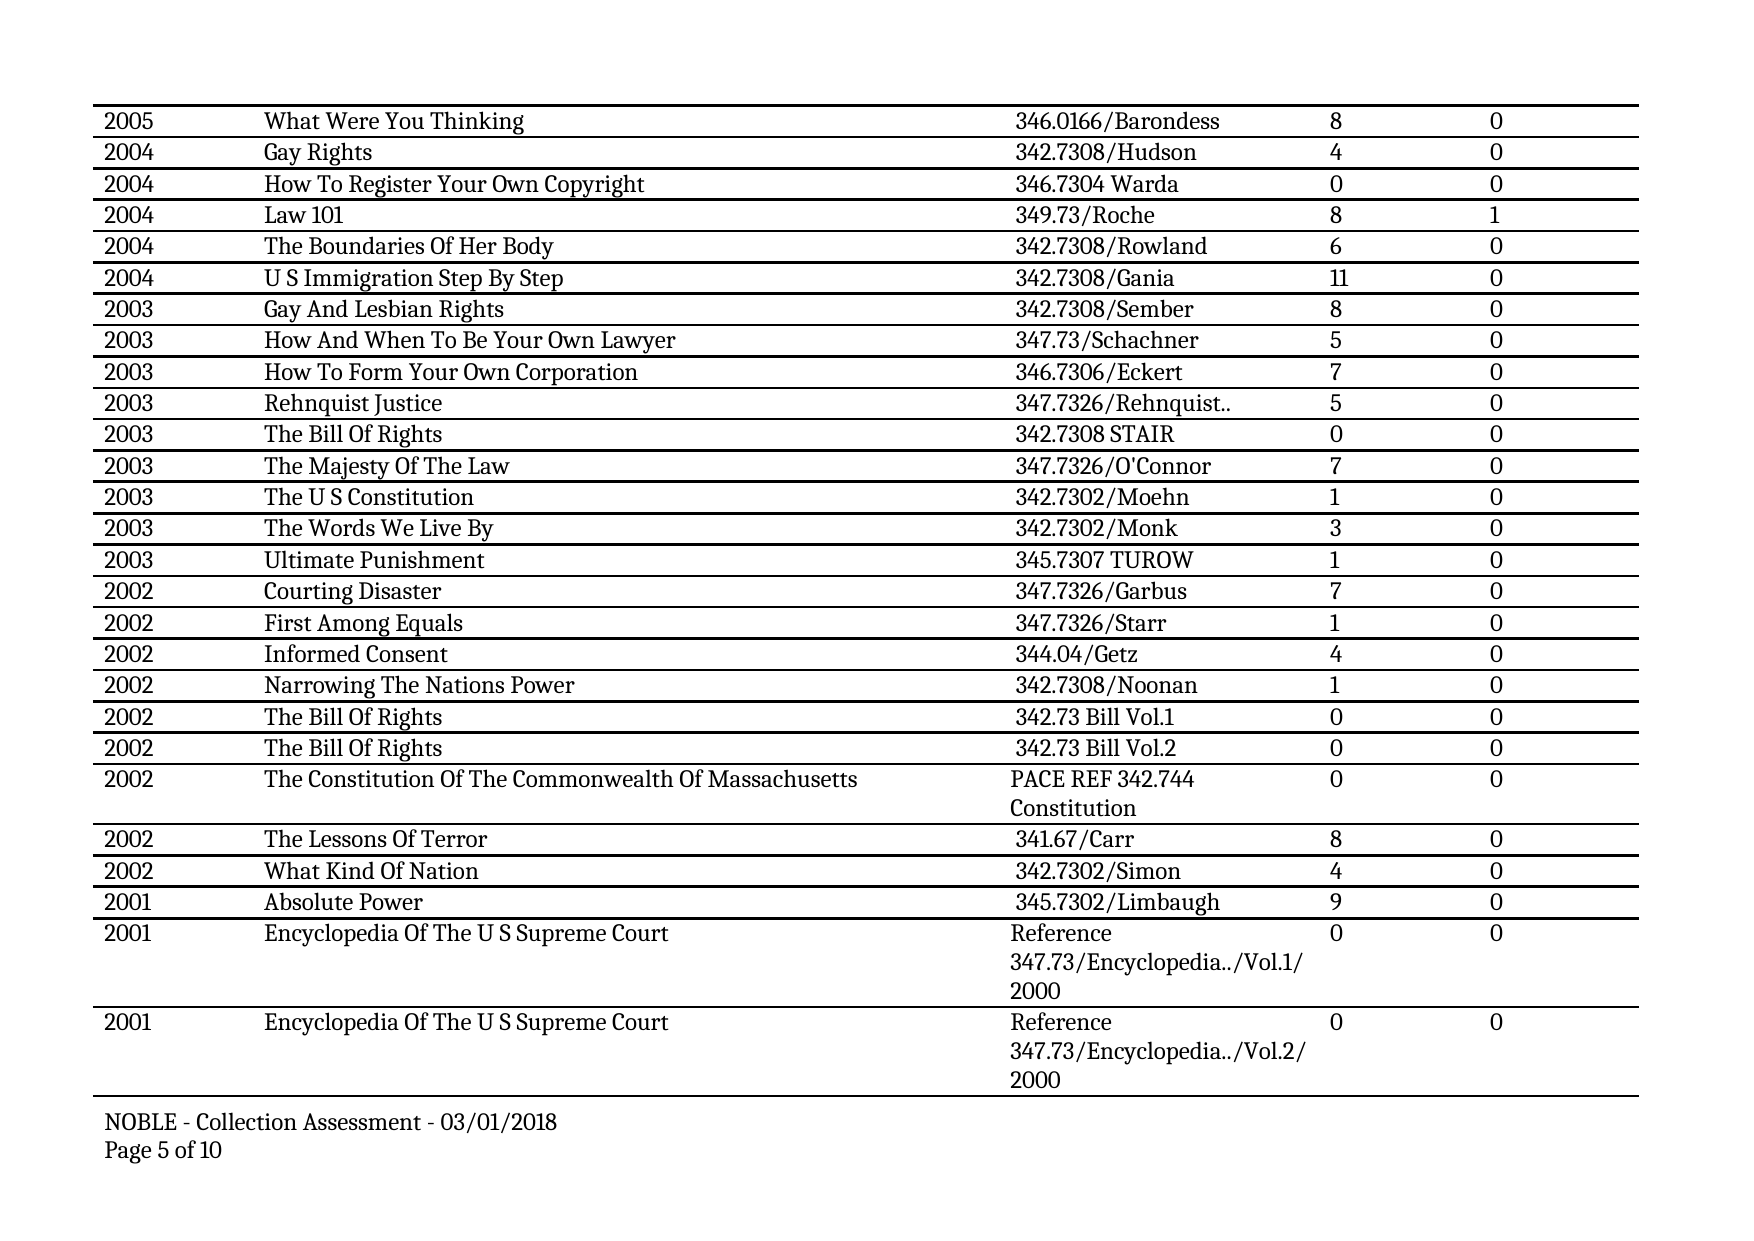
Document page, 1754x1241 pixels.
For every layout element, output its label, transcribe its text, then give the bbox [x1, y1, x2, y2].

table_cell 0 [1479, 857, 1638, 885]
table_cell Encyclopedia Of The U S Supreme Court [253, 920, 999, 1006]
table_cell The Lessons Of Terror [253, 825, 999, 854]
table_cell 2003 [93, 452, 253, 480]
table_cell 345.7307 TUROW [999, 546, 1319, 574]
table_cell 347.7326/Rehnquist.. [999, 389, 1319, 418]
table_cell 2003 [93, 326, 253, 355]
table_cell 0 [1479, 1008, 1638, 1094]
table_cell 2002 [93, 703, 253, 731]
table_cell The Majesty Of The Law [253, 452, 999, 480]
table_cell 0 [1319, 703, 1478, 731]
table_cell 0 [1479, 452, 1638, 480]
table_cell 342.7302/Monk [999, 515, 1319, 543]
table_cell 0 [1479, 920, 1638, 1006]
table_cell Ultimate Punishment [253, 546, 999, 574]
table_cell 7 [1319, 577, 1478, 606]
table_cell 2002 [93, 608, 253, 637]
table_cell 342.7308/Rowland [999, 232, 1319, 261]
table_cell What Were You Thinking [253, 107, 999, 136]
table_cell 1 [1319, 483, 1478, 512]
table_cell 0 [1479, 703, 1638, 731]
table_cell 2002 [93, 765, 253, 823]
table_cell 341.67/Carr [999, 825, 1319, 854]
table_cell 8 [1319, 201, 1478, 229]
table_cell 0 [1479, 765, 1638, 823]
table_cell 8 [1319, 295, 1478, 324]
table_cell 2001 [93, 920, 253, 1006]
table_cell 344.04/Getz [999, 640, 1319, 668]
table_cell The Constitution Of The Commonwealth Of Massachusetts [253, 765, 999, 823]
table_cell 1 [1479, 201, 1638, 229]
table_cell 0 [1319, 170, 1478, 198]
table_cell 0 [1479, 483, 1638, 512]
table_cell The Bill Of Rights [253, 734, 999, 763]
table_cell 0 [1479, 515, 1638, 543]
table_cell 1 [1319, 546, 1478, 574]
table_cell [253, 1008, 999, 1094]
table_cell 0 [1479, 734, 1638, 763]
table_cell 0 [1319, 1008, 1478, 1094]
table_cell 2003 [93, 389, 253, 418]
table_cell 342.7308/Sember [999, 295, 1319, 324]
table_cell 342.7308 STAIR [999, 420, 1319, 449]
table_cell 342.7308/Gania [999, 264, 1319, 292]
table_cell 0 [1479, 825, 1638, 854]
table_cell 342.73 Bill Vol.1 [999, 703, 1319, 731]
table_cell 1 [1319, 608, 1478, 637]
table_cell 5 [1319, 326, 1478, 355]
table_cell 2004 [93, 138, 253, 167]
table_cell Gay And Lesbian Rights [253, 295, 999, 324]
table_cell 2002 [93, 577, 253, 606]
table_cell Gay Rights [253, 138, 999, 167]
table_cell Reference 347.73/Encyclopedia../Vol.1/2000 [999, 920, 1319, 1006]
table_cell 2004 [93, 232, 253, 261]
table_cell 2004 [93, 170, 253, 198]
table_cell 0 [1479, 577, 1638, 606]
table_cell 1 [1319, 671, 1478, 700]
table_cell 8 [1319, 825, 1478, 854]
table_cell 347.73/Schachner [999, 326, 1319, 355]
table_cell 2004 [93, 201, 253, 229]
table_cell Law 101 [253, 201, 999, 229]
table_cell 2002 [93, 734, 253, 763]
table_cell 0 [1479, 640, 1638, 668]
table_cell 0 [1479, 326, 1638, 355]
table_cell 0 [1479, 295, 1638, 324]
table_cell 342.7308/Hudson [999, 138, 1319, 167]
table_cell 346.7306/Eckert [999, 358, 1319, 386]
table_cell PACE REF 342.744 Constitution [999, 765, 1319, 823]
table_cell How To Form Your Own Corporation [253, 358, 999, 386]
table_cell 3 [1319, 515, 1478, 543]
table_cell 0 [1479, 107, 1638, 136]
table_cell 2001 [93, 888, 253, 917]
table_cell First Among Equals [253, 608, 999, 637]
table_cell 11 [1319, 264, 1478, 292]
table_cell Reference 347.73/Encyclopedia../Vol.2/2000 [999, 1008, 1319, 1094]
table_cell 2002 [93, 825, 253, 854]
table_cell 2005 [93, 107, 253, 136]
table_cell 0 [1479, 264, 1638, 292]
table_cell 2003 [93, 483, 253, 512]
table_cell 342.7308/Noonan [999, 671, 1319, 700]
table_cell 0 [1479, 608, 1638, 637]
table_cell 346.7304 Warda [999, 170, 1319, 198]
table_cell 2003 [93, 420, 253, 449]
table_cell Absolute Power [253, 888, 999, 917]
table_cell 7 [1319, 358, 1478, 386]
table_cell 0 [1479, 232, 1638, 261]
table_cell 6 [1319, 232, 1478, 261]
table_cell 342.73 Bill Vol.2 [999, 734, 1319, 763]
table_cell 0 [1479, 138, 1638, 167]
table_cell U S Immigration Step By Step [253, 264, 999, 292]
table_cell 342.7302/Simon [999, 857, 1319, 885]
table_cell The Words We Live By [253, 515, 999, 543]
table_cell 4 [1319, 640, 1478, 668]
table_cell 2003 [93, 515, 253, 543]
table_cell 9 [1319, 888, 1478, 917]
table_cell What Kind Of Nation [253, 857, 999, 885]
table_cell 2002 [93, 640, 253, 668]
table_cell The U S Constitution [253, 483, 999, 512]
table_cell 2003 [93, 295, 253, 324]
table_cell 0 [1479, 888, 1638, 917]
table_cell 0 [1479, 170, 1638, 198]
table_cell 2004 [93, 264, 253, 292]
table_cell 4 [1319, 857, 1478, 885]
table_cell Courting Disaster [253, 577, 999, 606]
table_cell Narrowing The Nations Power [253, 671, 999, 700]
table_cell How To Register Your Own Copyright [253, 170, 999, 198]
table_cell 2002 [93, 857, 253, 885]
table_cell 0 [1479, 671, 1638, 700]
table_cell 2003 [93, 546, 253, 574]
table_cell 349.73/Roche [999, 201, 1319, 229]
table_cell 0 [1319, 420, 1478, 449]
table_cell 4 [1319, 138, 1478, 167]
table_cell 0 [1479, 389, 1638, 418]
table_cell The Boundaries Of Her Body [253, 232, 999, 261]
table_cell 0 [1319, 765, 1478, 823]
table_cell 0 [1479, 546, 1638, 574]
table_cell How And When To Be Your Own Lawyer [253, 326, 999, 355]
table_cell 345.7302/Limbaugh [999, 888, 1319, 917]
table_cell 346.0166/Barondess [999, 107, 1319, 136]
table_cell 342.7302/Moehn [999, 483, 1319, 512]
table_cell Rehnquist Justice [253, 389, 999, 418]
table_cell 347.7326/O'Connor [999, 452, 1319, 480]
table_cell 7 [1319, 452, 1478, 480]
table_cell 347.7326/Garbus [999, 577, 1319, 606]
table_cell 0 [1479, 420, 1638, 449]
table_cell 2001 [93, 1008, 253, 1094]
table_cell 2002 [93, 671, 253, 700]
table_cell 0 [1479, 358, 1638, 386]
table_cell 0 [1319, 734, 1478, 763]
table_cell Informed Consent [253, 640, 999, 668]
table_cell The Bill Of Rights [253, 420, 999, 449]
table_cell 0 [1319, 920, 1478, 1006]
table_cell 5 [1319, 389, 1478, 418]
table_cell 347.7326/Starr [999, 608, 1319, 637]
table_cell 8 [1319, 107, 1478, 136]
table_cell 2003 [93, 358, 253, 386]
table_cell The Bill Of Rights [253, 703, 999, 731]
